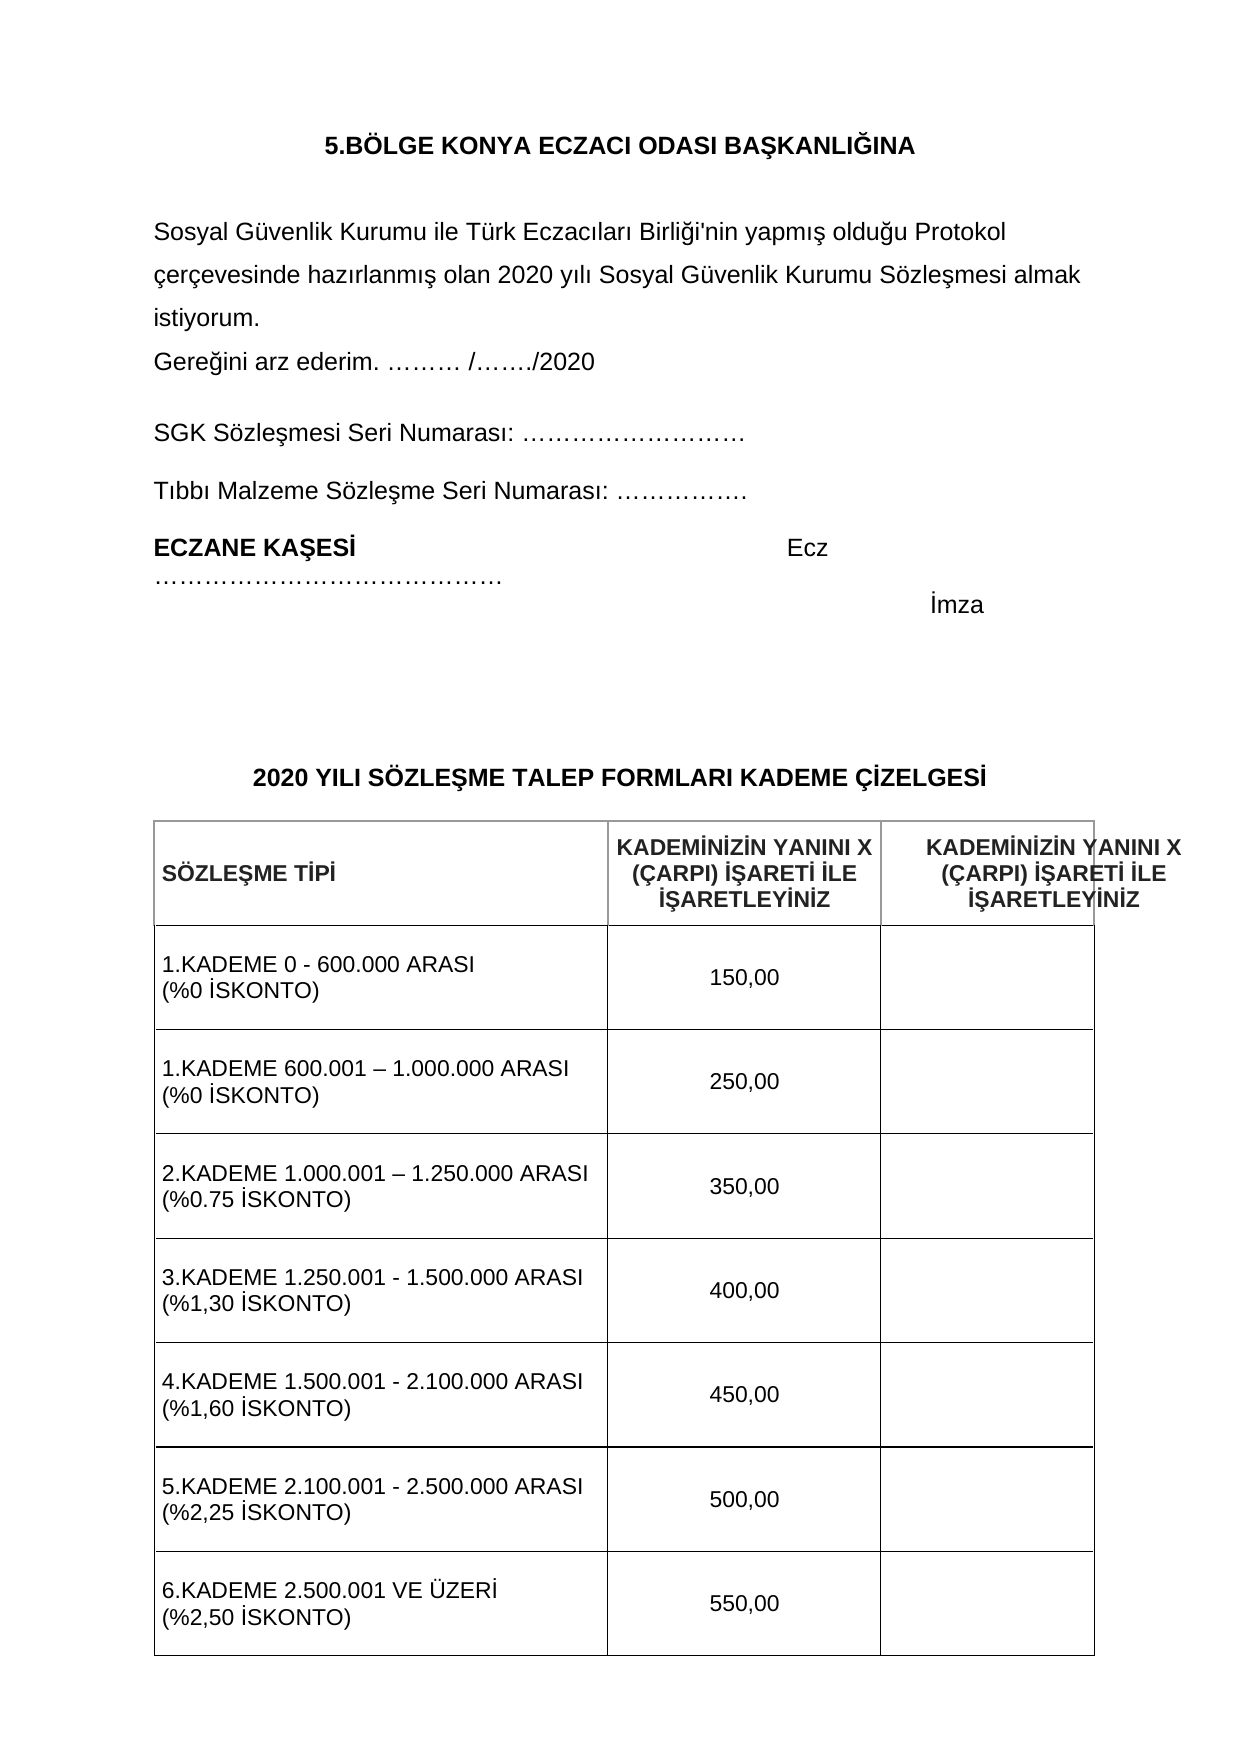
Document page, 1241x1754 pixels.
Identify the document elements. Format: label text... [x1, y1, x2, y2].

table_header 5.BÖLGE KONYA ECZACI ODASI BAŞKANLIĞINA [146, 131, 1094, 217]
table_cell Sosyal Güvenlik Kurumu ile Türk Eczacıları Birliği'nin yapmış olduğu Protokol çerçevesinde hazırlanmış olan 2020 yılı Sosyal Güvenlik Kurumu Sözleşmesi almak istiyorum. Gereğini arz ederim. ……… /……./2020 SGK Sözleşmesi Seri Numarası: ……………………… Tıbbı Malzeme Sözleşme Seri Numarası: ……………. ECZANE KAŞESİ Ecz …………………………………… İmza 2020 YILI SÖZLEŞME TALEP FORMLARI KADEME ÇİZELGESİ [146, 217, 1094, 1656]
